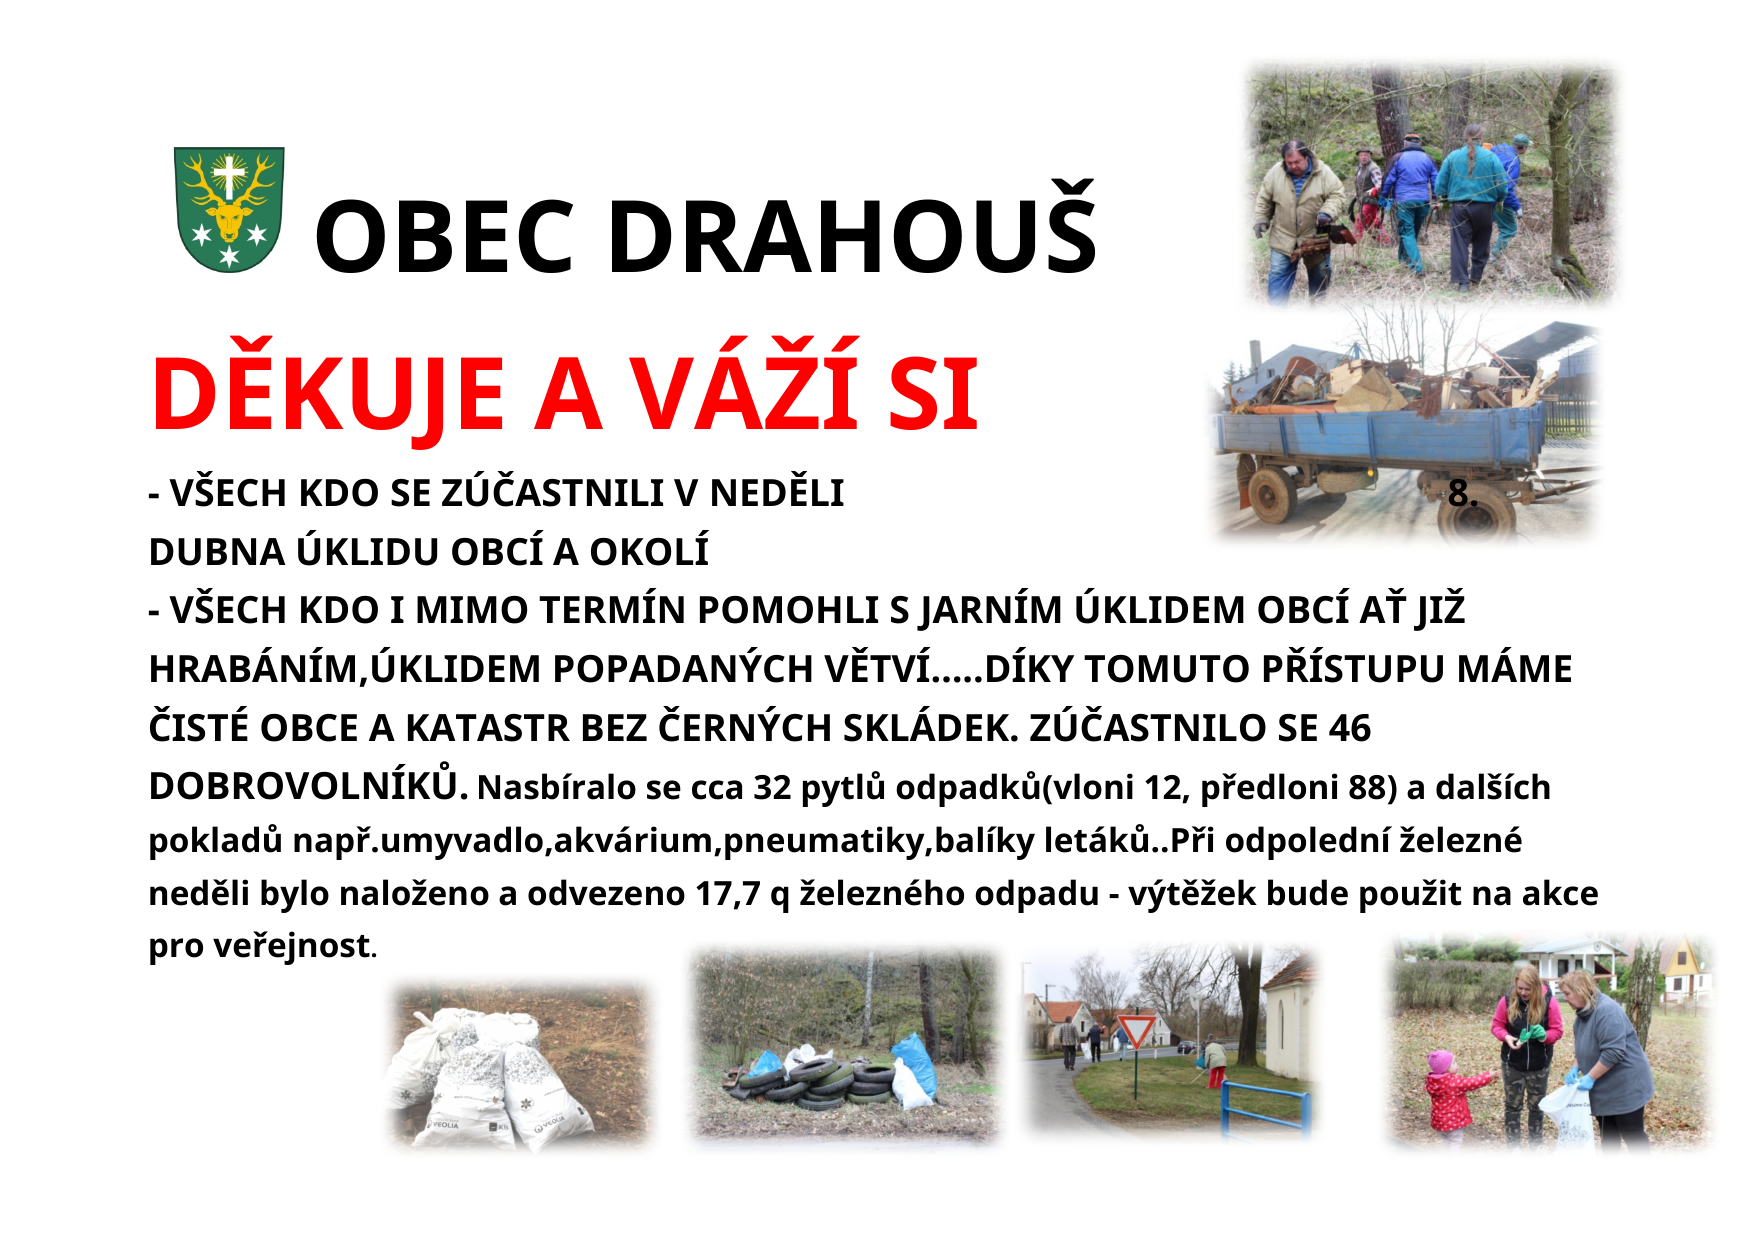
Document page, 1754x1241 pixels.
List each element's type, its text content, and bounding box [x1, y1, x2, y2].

text OBEC DRAHOUŠ DĚKUJE A VÁŽÍ SI - VŠECH KDO SE ZÚČASTNILI V NEDĚLI 8. DUBNA ÚKLIDU OBCÍ A OKOLÍ - VŠECH KDO I MIMO TERMÍN POMOHLI S JARNÍM ÚKLIDEM OBCÍ AŤ JIŽ HRABÁNÍM,ÚKLIDEM POPADANÝCH VĚTVÍ…..DÍKY TOMUTO PŘÍSTUPU MÁME ČISTÉ OBCE A KATASTR BEZ ČERNÝCH SKLÁDEK. ZÚČASTNILO SE 46 DOBROVOLNÍKŮ. Nasbíralo se cca 32 pytlů odpadků(vloni 12, předloni 88) a dalších pokladů např.umyvadlo,akvárium,pneumatiky,balíky letáků..Při odpolední železné neděli bylo naloženo a odvezeno 17,7 q železného odpadu - výtěžek bude použit na akce pro veřejnost. [148, 148, 1606, 967]
picture [173, 147, 285, 273]
picture [1042, 967, 1299, 1119]
picture [707, 967, 984, 1131]
picture [1265, 83, 1599, 287]
picture [1405, 957, 1693, 1130]
